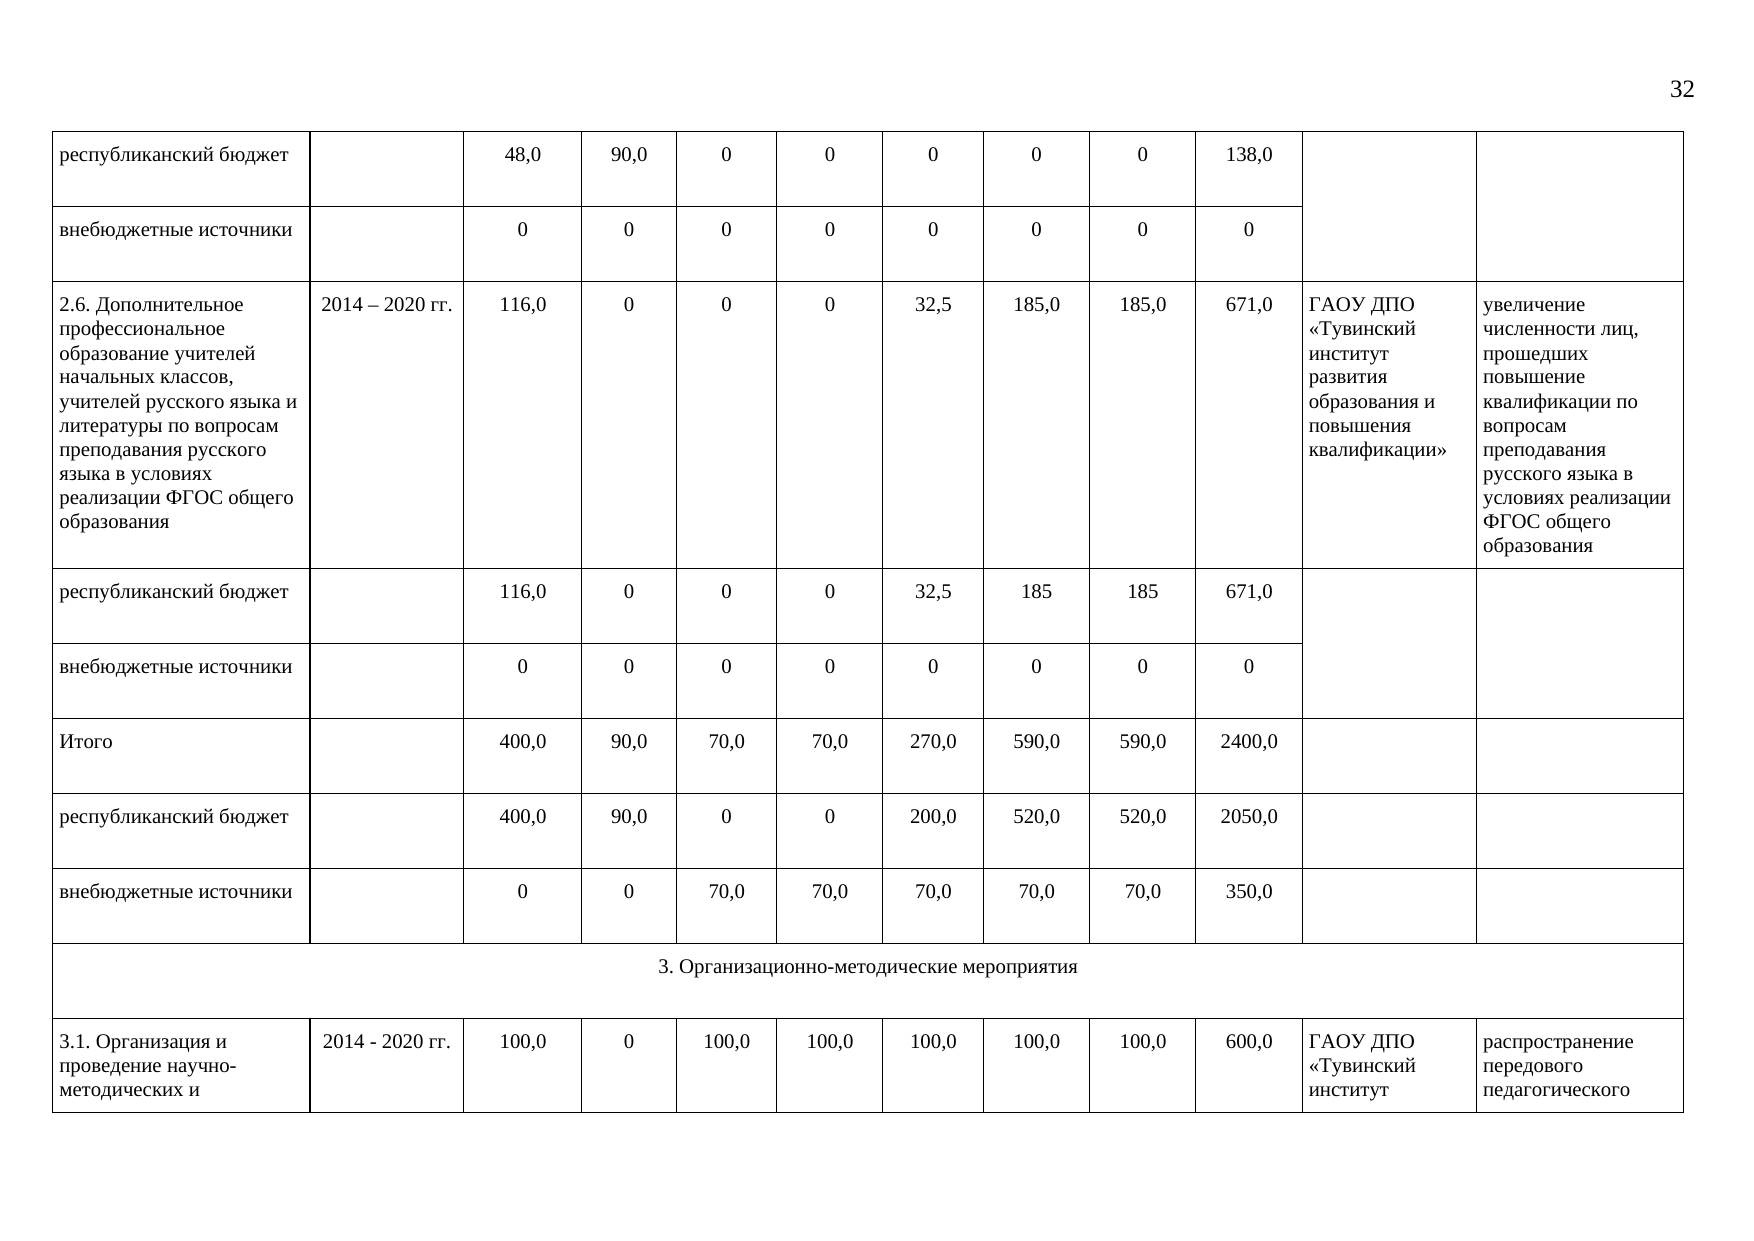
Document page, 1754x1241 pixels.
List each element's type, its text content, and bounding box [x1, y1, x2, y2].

table_cell 185 [984, 569, 1089, 643]
table_cell 100,0 [677, 1019, 776, 1112]
table_cell 0 [883, 644, 983, 718]
table_cell 90,0 [582, 132, 676, 206]
table_cell 185,0 [1090, 282, 1195, 568]
table_cell 0 [677, 207, 776, 281]
table_cell 90,0 [582, 719, 676, 793]
table_cell 0 [677, 282, 776, 568]
table_cell республиканский бюджет [53, 794, 309, 868]
table_cell 0 [777, 282, 882, 568]
table_cell [1477, 132, 1683, 281]
table_cell 100,0 [777, 1019, 882, 1112]
table_cell 0 [464, 869, 581, 943]
table_cell 70,0 [984, 869, 1089, 943]
table_cell 70,0 [1090, 869, 1195, 943]
table_cell [1303, 132, 1476, 281]
table_cell 0 [777, 794, 882, 868]
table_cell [53, 1019, 309, 1112]
table_cell 0 [582, 644, 676, 718]
table_cell 2.6. Дополнительное профессиональное образование учителей начальных классов, учителей русского языка и литературы по вопросам преподавания русского языка в условиях реализации ФГОС общего образования [53, 282, 309, 568]
table_cell 138,0 [1196, 132, 1302, 206]
table_cell 590,0 [984, 719, 1089, 793]
table_cell 0 [677, 644, 776, 718]
table_cell увеличение численности лиц, прошедших повышение квалификации по вопросам преподавания русского языка в условиях реализации ФГОС общего образования [1477, 282, 1683, 568]
table_cell 0 [1090, 132, 1195, 206]
table_cell 0 [883, 207, 983, 281]
table_cell [1477, 869, 1683, 943]
table_cell [1303, 869, 1476, 943]
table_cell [1477, 1019, 1683, 1112]
table_cell 0 [984, 132, 1089, 206]
table_cell [1303, 569, 1476, 718]
table_cell 70,0 [677, 869, 776, 943]
table_cell 270,0 [883, 719, 983, 793]
table_cell 116,0 [464, 282, 581, 568]
table_cell 48,0 [464, 132, 581, 206]
table_cell 100,0 [883, 1019, 983, 1112]
table_cell 520,0 [1090, 794, 1195, 868]
table_cell 32,5 [883, 569, 983, 643]
table_cell Итого [53, 719, 309, 793]
table_cell 400,0 [464, 719, 581, 793]
table_cell 90,0 [582, 794, 676, 868]
table_cell 0 [677, 569, 776, 643]
table_cell [311, 207, 463, 281]
table_cell 520,0 [984, 794, 1089, 868]
table_cell 32,5 [883, 282, 983, 568]
table_cell [311, 569, 463, 643]
table_cell 70,0 [777, 719, 882, 793]
table_cell 0 [464, 207, 581, 281]
table_cell 0 [777, 569, 882, 643]
table_cell 0 [582, 569, 676, 643]
table_cell 70,0 [883, 869, 983, 943]
table_cell 2014 - 2020 гг. [311, 1019, 463, 1112]
table_cell 0 [582, 869, 676, 943]
table_cell 2050,0 [1196, 794, 1302, 868]
table_cell внебюджетные источники [53, 644, 309, 718]
table_cell 0 [1090, 207, 1195, 281]
table_cell 0 [582, 282, 676, 568]
table_cell 0 [984, 644, 1089, 718]
table_cell республиканский бюджет [53, 132, 309, 206]
table_cell 0 [883, 132, 983, 206]
table_cell 185 [1090, 569, 1195, 643]
table_cell [311, 794, 463, 868]
table_cell 0 [582, 207, 676, 281]
table_cell 0 [984, 207, 1089, 281]
table_cell [1477, 794, 1683, 868]
table_cell 2400,0 [1196, 719, 1302, 793]
table_cell 70,0 [677, 719, 776, 793]
table_cell 0 [582, 1019, 676, 1112]
table_cell [311, 644, 463, 718]
table_cell [1303, 719, 1476, 793]
table_cell 0 [1196, 644, 1302, 718]
table_cell 590,0 [1090, 719, 1195, 793]
table_cell 0 [777, 207, 882, 281]
table_cell внебюджетные источники [53, 207, 309, 281]
table_cell [311, 719, 463, 793]
table_cell внебюджетные источники [53, 869, 309, 943]
table_cell 0 [677, 794, 776, 868]
table_cell 70,0 [777, 869, 882, 943]
table_cell 185,0 [984, 282, 1089, 568]
table_cell 350,0 [1196, 869, 1302, 943]
table_cell республиканский бюджет [53, 569, 309, 643]
table_cell 2014 – 2020 гг. [311, 282, 463, 568]
table_cell 3. Организационно-методические мероприятия [53, 944, 1683, 1018]
table_cell 0 [777, 132, 882, 206]
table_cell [1303, 282, 1476, 568]
table_cell [311, 869, 463, 943]
table_cell 200,0 [883, 794, 983, 868]
table_cell 100,0 [1090, 1019, 1195, 1112]
table_cell [1477, 569, 1683, 718]
table_cell 0 [777, 644, 882, 718]
table_cell 400,0 [464, 794, 581, 868]
table_cell [311, 132, 463, 206]
table_cell 671,0 [1196, 282, 1302, 568]
table_cell 0 [677, 132, 776, 206]
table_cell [1303, 1019, 1476, 1112]
table_cell 671,0 [1196, 569, 1302, 643]
table_cell [1303, 794, 1476, 868]
table_cell 0 [1196, 207, 1302, 281]
table_cell 100,0 [464, 1019, 581, 1112]
table_cell 0 [464, 644, 581, 718]
table_cell [1477, 719, 1683, 793]
table_cell 600,0 [1196, 1019, 1302, 1112]
table_cell 100,0 [984, 1019, 1089, 1112]
table_cell 0 [1090, 644, 1195, 718]
table_cell 116,0 [464, 569, 581, 643]
